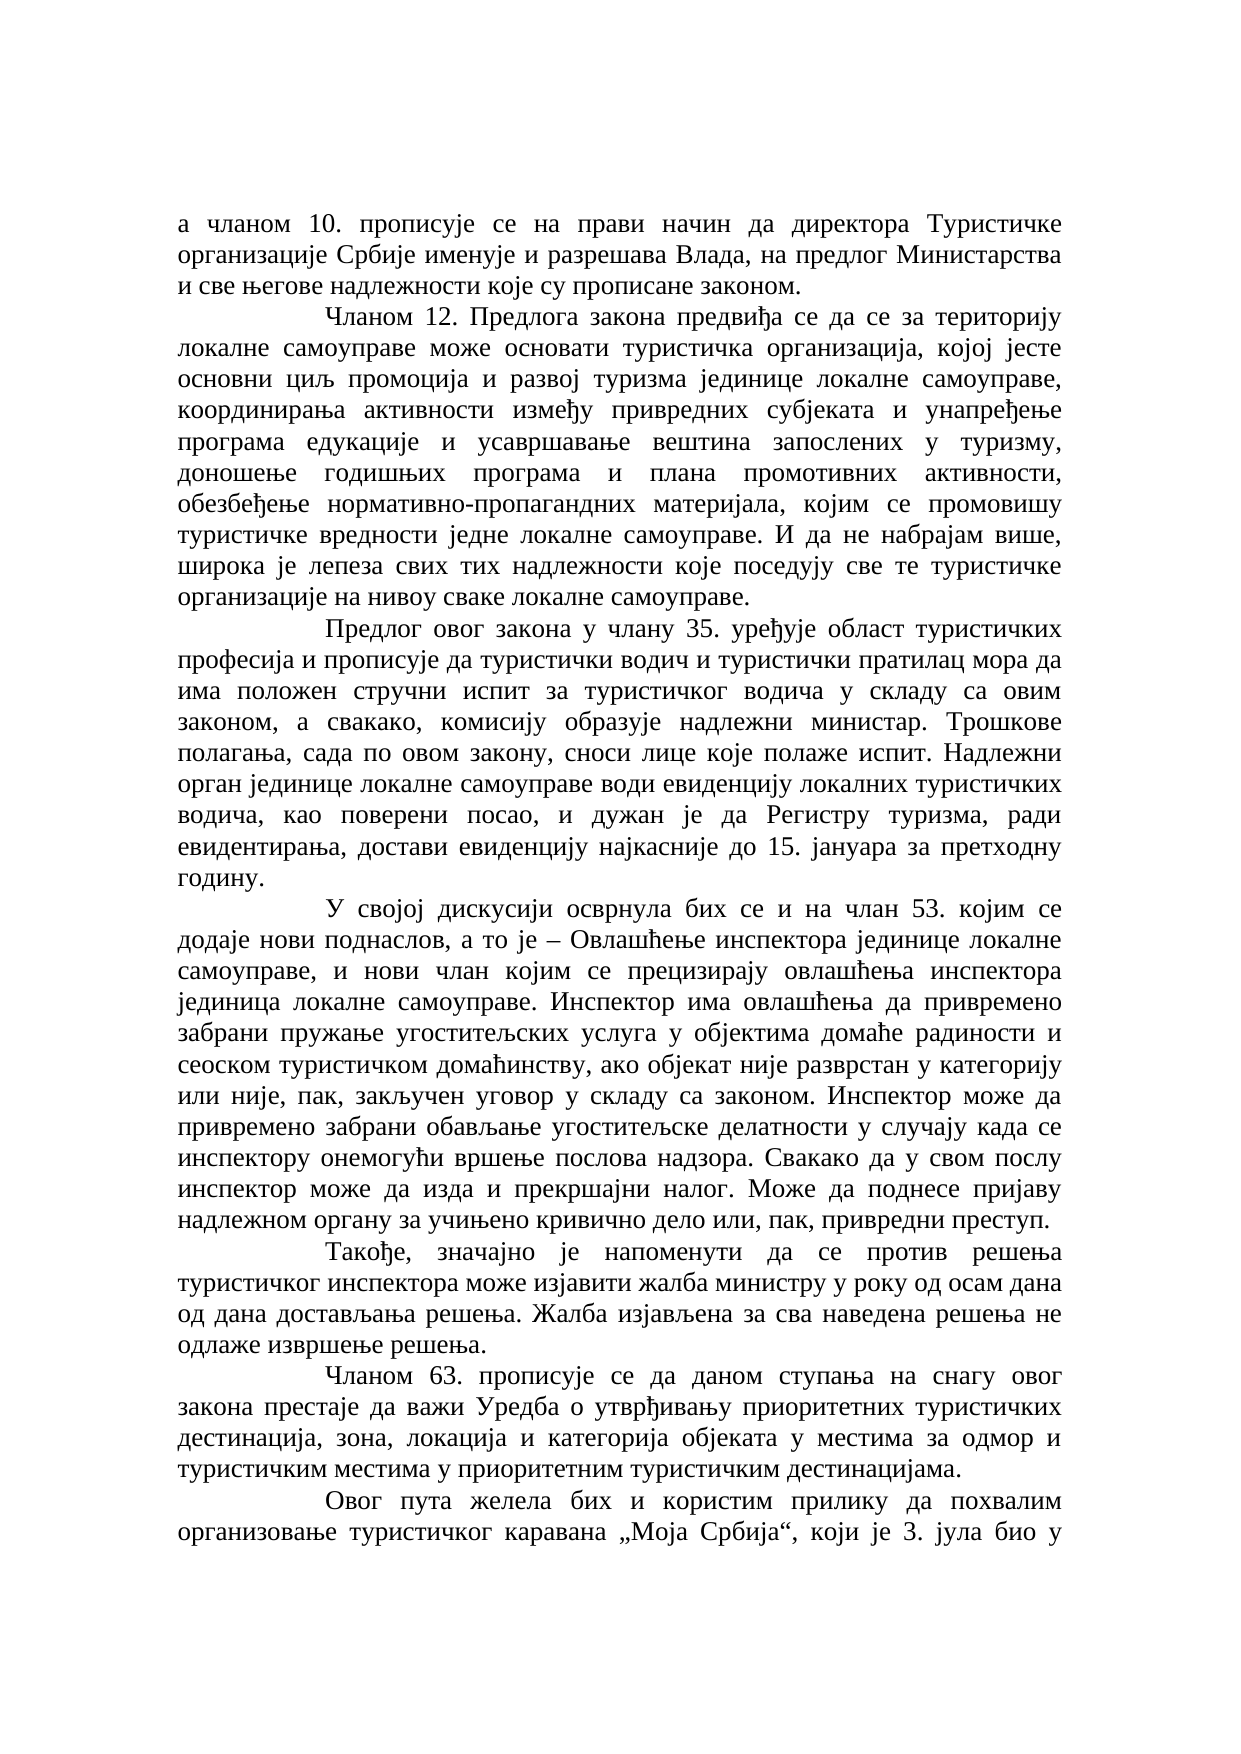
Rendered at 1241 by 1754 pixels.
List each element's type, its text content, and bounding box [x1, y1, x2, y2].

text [177, 207, 1063, 300]
text Чланом 63. прописује се да даном ступања на снагу овог закона престаје да важи Уредба о утврђивању приоритетних туристичких дестинација, зона, локација и категорија објеката у местима за одмор и туристичким местима у приоритетним туристичким дестинацијама. [177, 1359, 1063, 1484]
text Чланом 12. Предлога закона предвиђа се да се за територију локалне самоуправе може основати туристичка организација, којој јесте основни циљ промоција и развој туризма јединице локалне самоуправе, координирања активности између привредних субјеката и унапређење програма едукације и усавршавање вештина запослених у туризму, доношење годишњих програма и плана промотивних активности, обезбеђење нормативно-пропагандних материјала, којим се промовишу туристичке вредности једне локалне самоуправе. И да не набрајам више, широка је лепеза свих тих надлежности које поседују све те туристичке организације на нивоу сваке локалне самоуправе. [177, 300, 1063, 612]
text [177, 1484, 1063, 1546]
text Предлог овог закона у члану 35. уређује област туристичких професија и прописује да туристички водич и туристички пратилац мора да има положен стручни испит за туристичког водича у складу са овим законом, а свакако, комисију образује надлежни министар. Трошкове полагања, сада по овом закону, сноси лице које полаже испит. Надлежни орган јединице локалне самоуправе води евиденцију локалних туристичких водича, као поверени посао, и дужан је да Регистру туризма, ради евидентирања, достави евиденцију најкасније до 15. јануара за претходну годину. [177, 612, 1063, 892]
text У својој дискусији осврнула бих се и на члан 53. којим се додаје нови поднаслов, а то је – Овлашћење инспектора јединице локалне самоуправе, и нови члан којим се прецизирају овлашћења инспектора јединица локалне самоуправе. Инспектор има овлашћења да привремено забрани пружање угоститељских услуга у објектима домаће радиности и сеоском туристичком домаћинству, ако објекат није разврстан у категорију или није, пак, закључен уговор у складу са законом. Инспектор може да привремено забрани обављање угоститељске делатности у случају када се инспектору онемогући вршење послова надзора. Свакако да у свом послу инспектор може да изда и прекршајни налог. Може да поднесе пријаву надлежном органу за учињено кривично дело или, пак, привредни преступ. [177, 892, 1063, 1234]
text Такође, значајно је напоменути да се против решења туристичког инспектора може изјавити жалба министру у року од осам дана од дана достављања решења. Жалба изјављена за сва наведена решења не одлаже извршење решења. [177, 1234, 1063, 1359]
